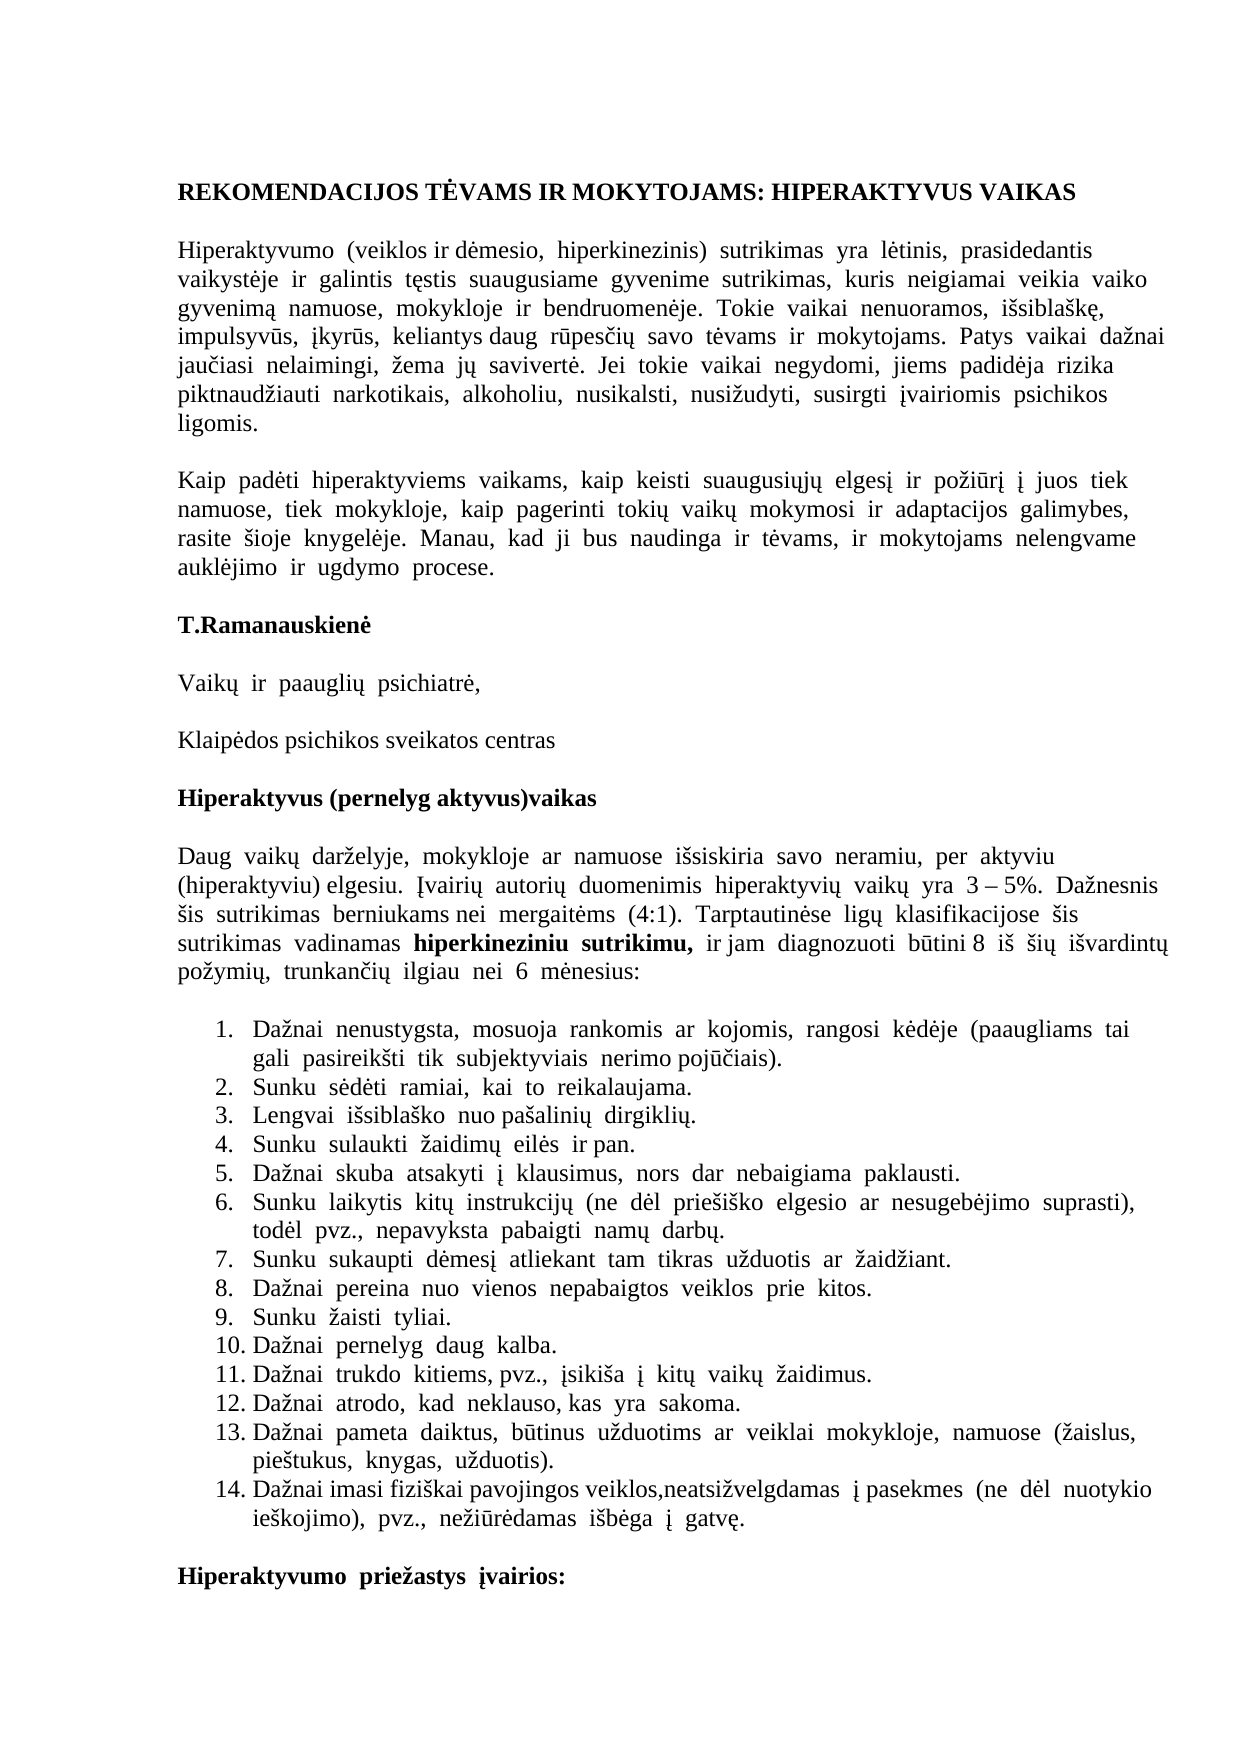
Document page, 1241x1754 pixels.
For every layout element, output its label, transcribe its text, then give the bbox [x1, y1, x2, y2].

text Kaip padėti hiperaktyviems vaikams, kaip keisti suaugusiųjų elgesį ir požiūrį į juos tiek namuose, tiek mokykloje, kaip pagerinti tokių vaikų mokymosi ir adaptacijos galimybes, rasite šioje knygelėje. Manau, kad ji bus naudinga ir tėvams, ir mokytojams nelengvame auklėjimo ir ugdymo procese. [177, 466, 1181, 581]
text Hiperaktyvus (pernelyg aktyvus)vaikas [177, 783, 1181, 812]
text Vaikų ir paauglių psichiatrė, [177, 668, 1181, 696]
text T.Ramanauskienė [177, 610, 1181, 638]
list Sunku sėdėti ramiai, kai to reikalaujama. [215, 1072, 1181, 1101]
list Dažnai pernelyg daug kalba. [215, 1331, 1181, 1359]
text Daug vaikų darželyje, mokykloje ar namuose išsiskiria savo neramiu, per aktyviu (hiperaktyviu) elgesiu. Įvairių autorių duomenimis hiperaktyvių vaikų yra 3 – 5%. Dažnesnis šis sutrikimas berniukams nei mergaitėms (4:1). Tarptautinėse ligų klasifikacijose šis sutrikimas vadinamas hiperkineziniu sutrikimu, ir jam diagnozuoti būtini 8 iš šių išvardintų požymių, trunkančių ilgiau nei 6 mėnesius: [177, 841, 1181, 985]
text Klaipėdos psichikos sveikatos centras [177, 726, 1181, 754]
list Dažnai trukdo kitiems, pvz., įsikiša į kitų vaikų žaidimus. [215, 1359, 1181, 1388]
list Dažnai atrodo, kad neklauso, kas yra sakoma. [215, 1388, 1181, 1417]
list Dažnai nenustygsta, mosuoja rankomis ar kojomis, rangosi kėdėje (paaugliams tai gali pasireikšti tik subjektyviais nerimo pojūčiais). [215, 1014, 1181, 1072]
list Dažnai imasi fiziškai pavojingos veiklos,neatsižvelgdamas į pasekmes (ne dėl nuotykio ieškojimo), pvz., nežiūrėdamas išbėga į gatvę. [215, 1474, 1181, 1532]
list Dažnai pameta daiktus, būtinus užduotims ar veiklai mokykloje, namuose (žaislus, pieštukus, knygas, užduotis). [215, 1417, 1181, 1474]
list Dažnai pereina nuo vienos nepabaigtos veiklos prie kitos. [215, 1273, 1181, 1302]
list Sunku sulaukti žaidimų eilės ir pan. [215, 1129, 1181, 1158]
list Sunku sukaupti dėmesį atliekant tam tikras užduotis ar žaidžiant. [215, 1244, 1181, 1273]
list Lengvai išsiblaško nuo pašalinių dirgiklių. [215, 1101, 1181, 1129]
text Hiperaktyvumo priežastys įvairios: [177, 1561, 1181, 1590]
list Sunku laikytis kitų instrukcijų (ne dėl priešiško elgesio ar nesugebėjimo suprasti), todėl pvz., nepavyksta pabaigti namų darbų. [215, 1187, 1181, 1244]
text REKOMENDACIJOS TĖVAMS IR MOKYTOJAMS: HIPERAKTYVUS VAIKAS [177, 177, 1181, 206]
list Sunku žaisti tyliai. [215, 1302, 1181, 1331]
list Dažnai skuba atsakyti į klausimus, nors dar nebaigiama paklausti. [215, 1158, 1181, 1187]
text Hiperaktyvumo (veiklos ir dėmesio, hiperkinezinis) sutrikimas yra lėtinis, prasidedantis vaikystėje ir galintis tęstis suaugusiame gyvenime sutrikimas, kuris neigiamai veikia vaiko gyvenimą namuose, mokykloje ir bendruomenėje. Tokie vaikai nenuoramos, išsiblaškę, impulsyvūs, įkyrūs, keliantys daug rūpesčių savo tėvams ir mokytojams. Patys vaikai dažnai jaučiasi nelaimingi, žema jų savivertė. Jei tokie vaikai negydomi, jiems padidėja rizika piktnaudžiauti narkotikais, alkoholiu, nusikalsti, nusižudyti, susirgti įvairiomis psichikos ligomis. [177, 235, 1181, 436]
